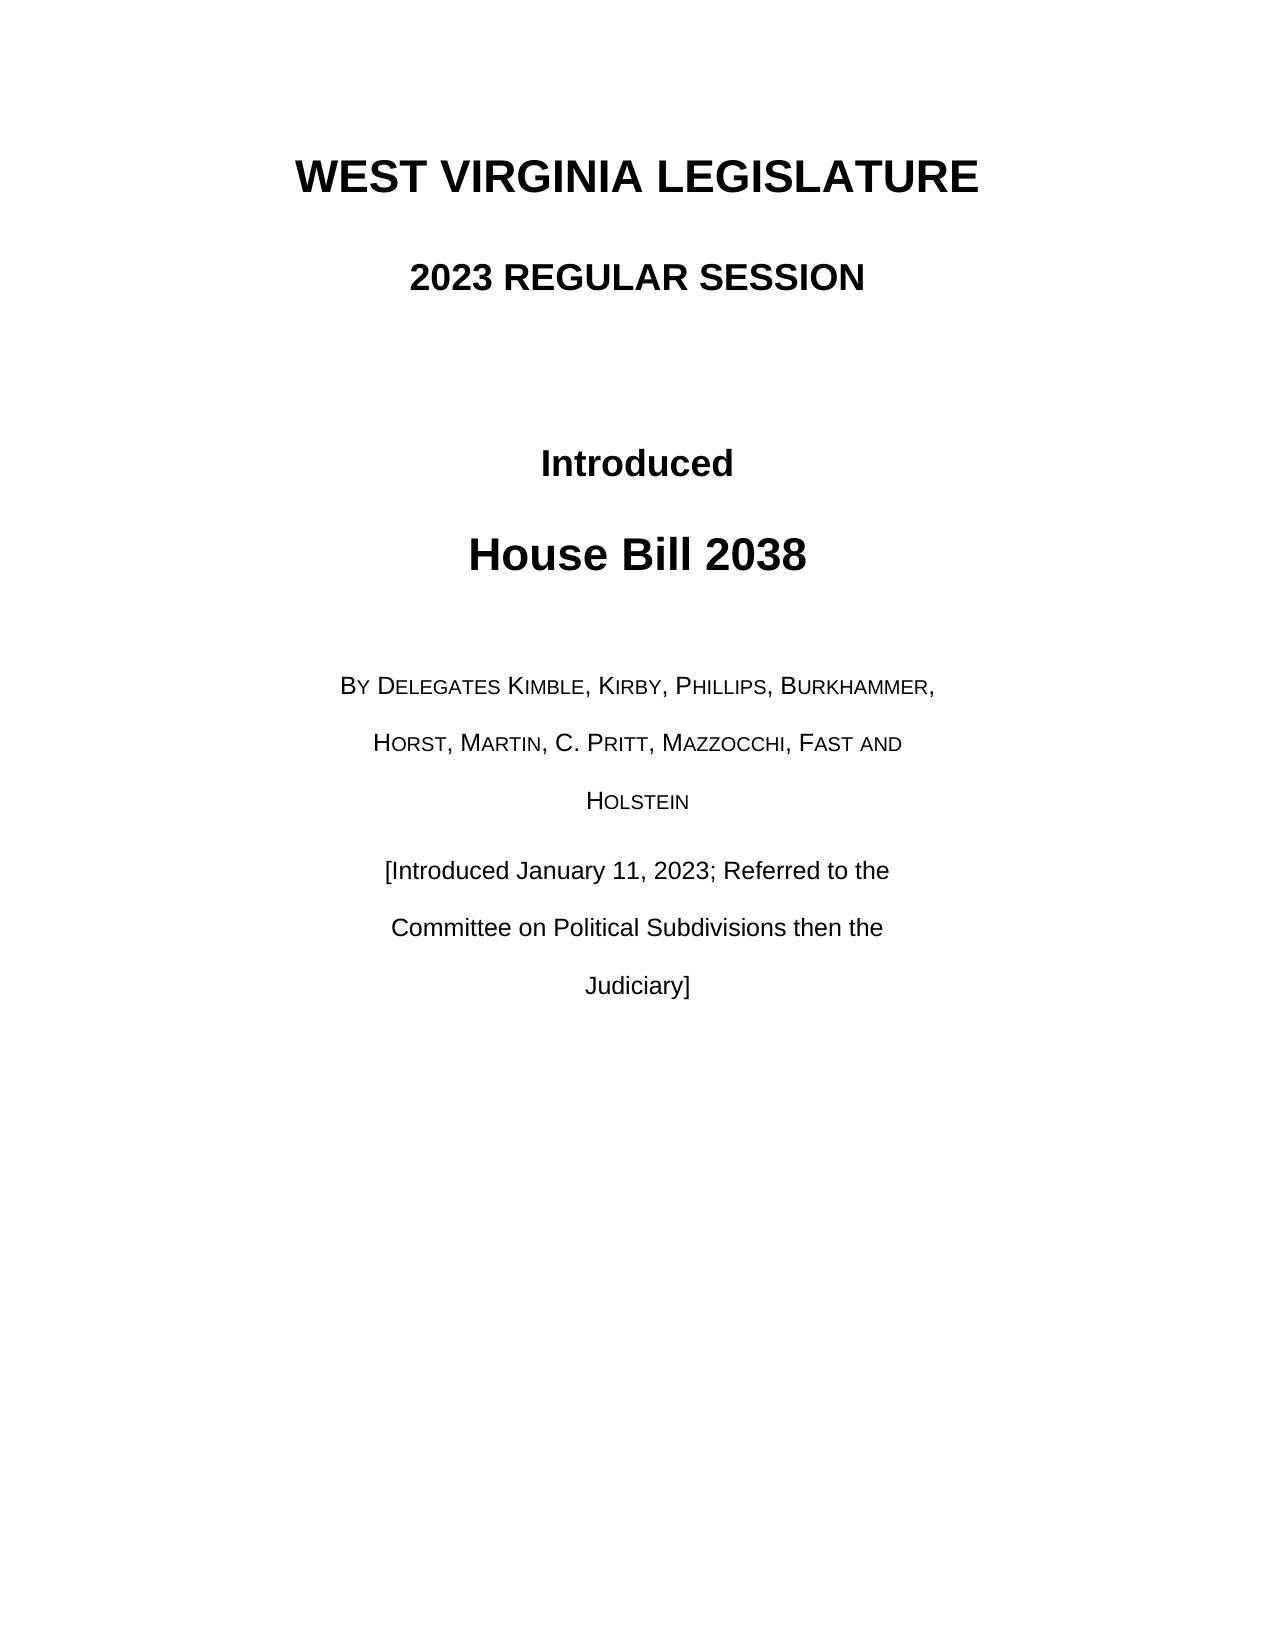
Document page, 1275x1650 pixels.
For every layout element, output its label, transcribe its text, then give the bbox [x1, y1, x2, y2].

text By and Holstein [337, 671, 937, 814]
title 2023 REGULAR SESSION [150, 255, 1125, 298]
text [] [337, 856, 937, 999]
title WEST VIRGINIA LEGISLATURE [150, 150, 1125, 203]
text Bill [150, 528, 1125, 581]
